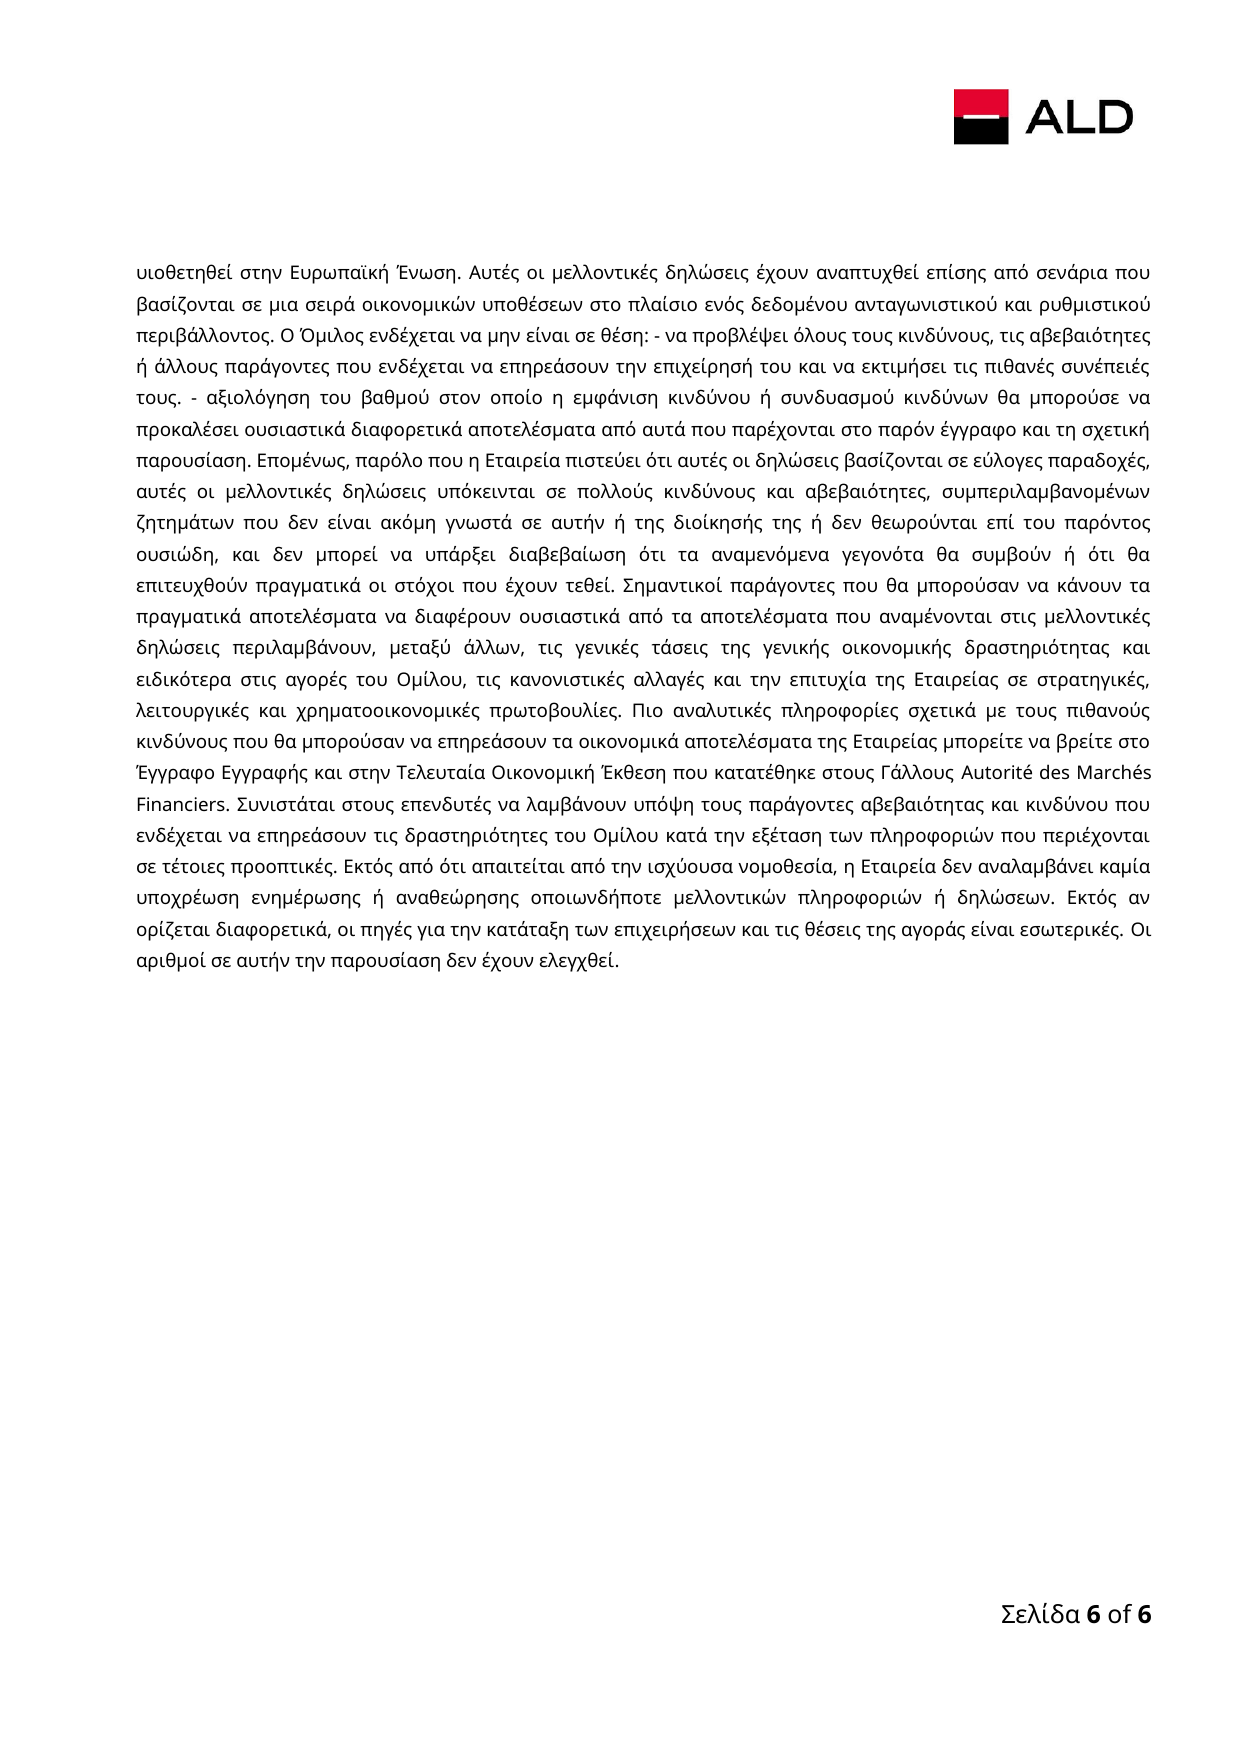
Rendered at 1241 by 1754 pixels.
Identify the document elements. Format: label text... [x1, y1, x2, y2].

picture [931, 48, 1158, 185]
